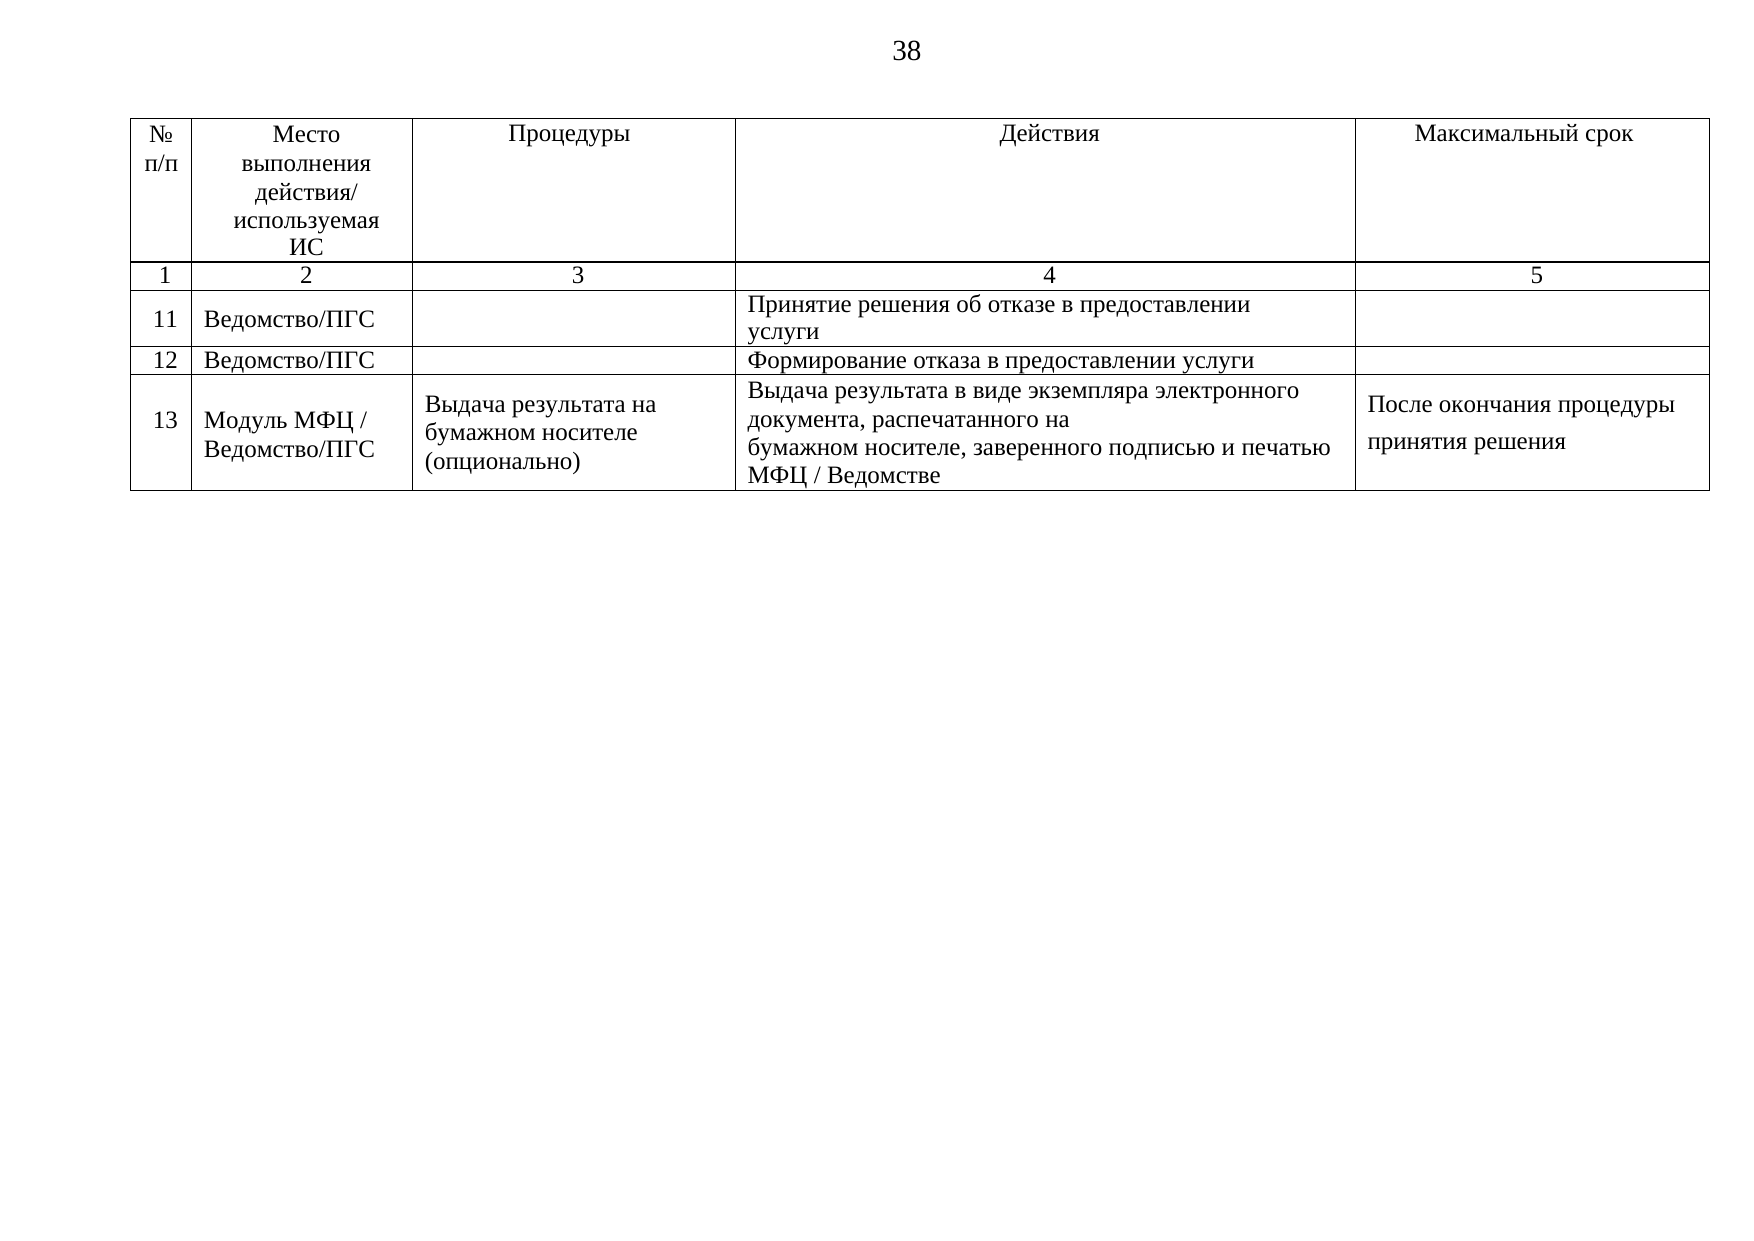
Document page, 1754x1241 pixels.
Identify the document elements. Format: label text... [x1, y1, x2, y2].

table_cell [1356, 347, 1709, 374]
table_header № п/п [131, 119, 191, 261]
table_cell После окончания процедуры принятия решения [1356, 375, 1709, 489]
table_header Максимальный срок [1356, 119, 1709, 261]
table_cell 11 [131, 291, 191, 346]
table_cell 3 [413, 263, 735, 289]
table_cell 5 [1356, 263, 1709, 289]
table_cell [413, 291, 735, 346]
table_cell Формирование отказа в предоставлении услуги [736, 347, 1355, 374]
table_cell Ведомство/ПГС [192, 291, 412, 346]
table_cell 1 [131, 263, 191, 289]
table_cell 12 [131, 347, 191, 374]
table_cell Выдача результата в виде экземпляра электронного документа, распечатанного на бумажном носителе, заверенного подписью и печатью МФЦ / Ведомстве [736, 375, 1355, 489]
table_cell 4 [736, 263, 1355, 289]
table_cell Ведомство/ПГС [192, 347, 412, 374]
table_cell [1356, 291, 1709, 346]
table_cell Выдача результата на бумажном носителе (опционально) [413, 375, 735, 489]
table_cell Принятие решения об отказе в предоставлении услуги [736, 291, 1355, 346]
table_header Действия [736, 119, 1355, 261]
table_cell 13 [131, 375, 191, 489]
table_cell 2 [192, 263, 412, 289]
table_cell [413, 347, 735, 374]
table_cell Модуль МФЦ / Ведомство/ПГС [192, 375, 412, 489]
table_header Процедуры [413, 119, 735, 261]
table_header Место выполнения действия/ используемая ИС [192, 119, 412, 261]
